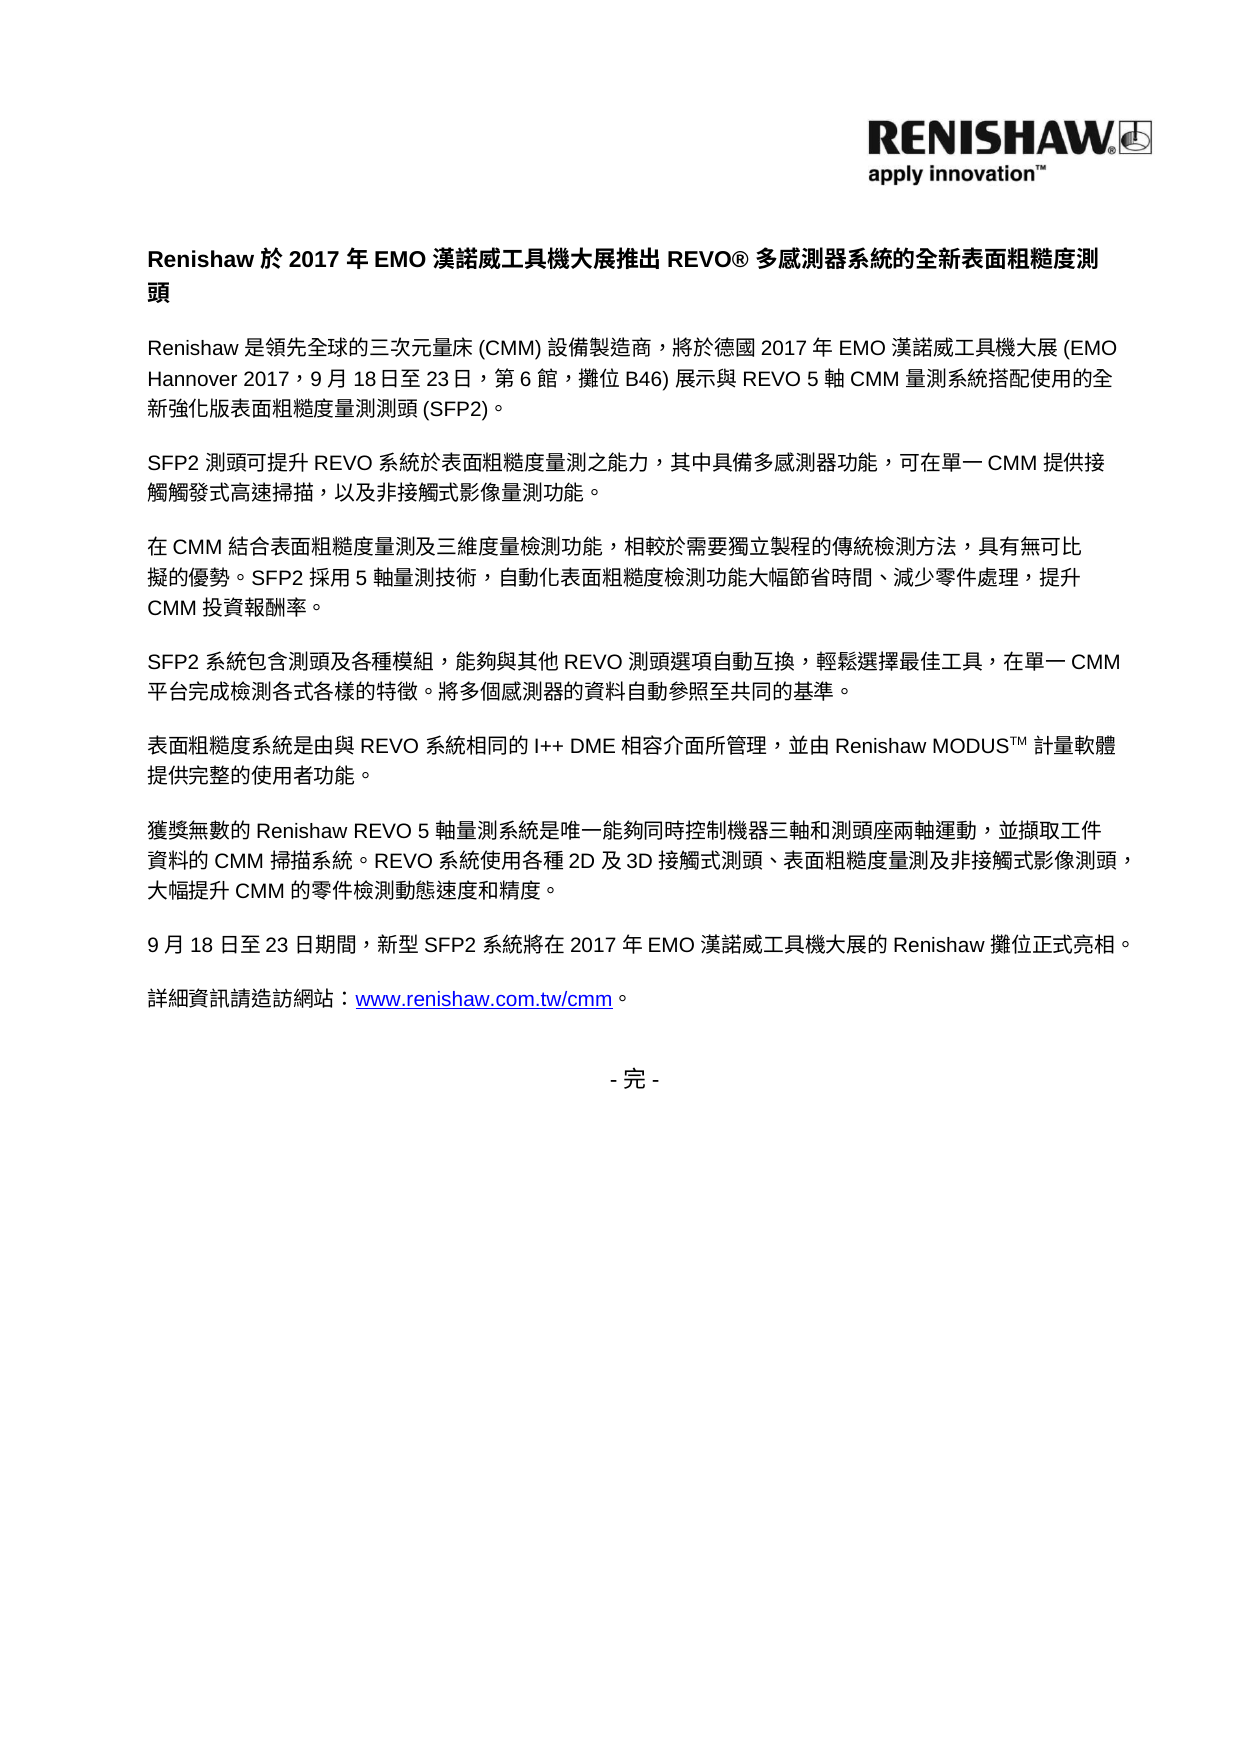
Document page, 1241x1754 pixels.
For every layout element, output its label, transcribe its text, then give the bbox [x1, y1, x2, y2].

text - 完 - [147, 1061, 1122, 1094]
text Renishaw 於 2017 年 EMO 漢諾威工具機大展推出 REVO® 多感測器系統的全新表面粗糙度測頭 [147, 241, 1122, 308]
text 9 月 18 日至 23 日期間，新型 SFP2 系統將在 2017 年 EMO 漢諾威工具機大展的 Renishaw 攤位正式亮相。 [147, 928, 1122, 959]
text Renishaw 是領先全球的三次元量床 (CMM) 設備製造商，將於德國 2017 年 EMO 漢諾威工具機大展 (EMO Hannover 2017，9 月 18 日至 23 日，第 6 館，攤位 B46) 展示與 REVO 5 軸 CMM 量測系統搭配使用的全新強化版表面粗糙度量測測頭 (SFP2)。 [147, 332, 1122, 422]
text 獲獎無數的 Renishaw REVO 5 軸量測系統是唯一能夠同時控制機器三軸和測頭座兩軸運動，並擷取工件資料的 CMM 掃描系統。REVO 系統使用各種 2D 及 3D 接觸式測頭、表面粗糙度量測及非接觸式影像測頭，大幅提升 CMM 的零件檢測動態速度和精度。 [147, 814, 1122, 904]
picture [837, 87, 1183, 218]
text 詳細資訊請造訪網站：www.renishaw.com.tw/cmm。 [147, 983, 1122, 1013]
text SFP2 測頭可提升 REVO 系統於表面粗糙度量測之能力，其中具備多感測器功能，可在單一 CMM 提供接觸觸發式高速掃描，以及非接觸式影像量測功能。 [147, 446, 1122, 507]
text 在 CMM 結合表面粗糙度量測及三維度量檢測功能，相較於需要獨立製程的傳統檢測方法，具有無可比擬的優勢。SFP2 採用 5 軸量測技術，自動化表面粗糙度檢測功能大幅節省時間、減少零件處理，提升 CMM 投資報酬率。 [147, 531, 1093, 621]
text SFP2 系統包含測頭及各種模組，能夠與其他 REVO 測頭選項自動互換，輕鬆選擇最佳工具，在單一 CMM 平台完成檢測各式各樣的特徵。將多個感測器的資料自動參照至共同的基準。 [147, 645, 1122, 706]
text 表面粗糙度系統是由與 REVO 系統相同的 I++ DME 相容介面所管理，並由 Renishaw MODUSTM 計量軟體提供完整的使用者功能。 [147, 729, 1122, 790]
